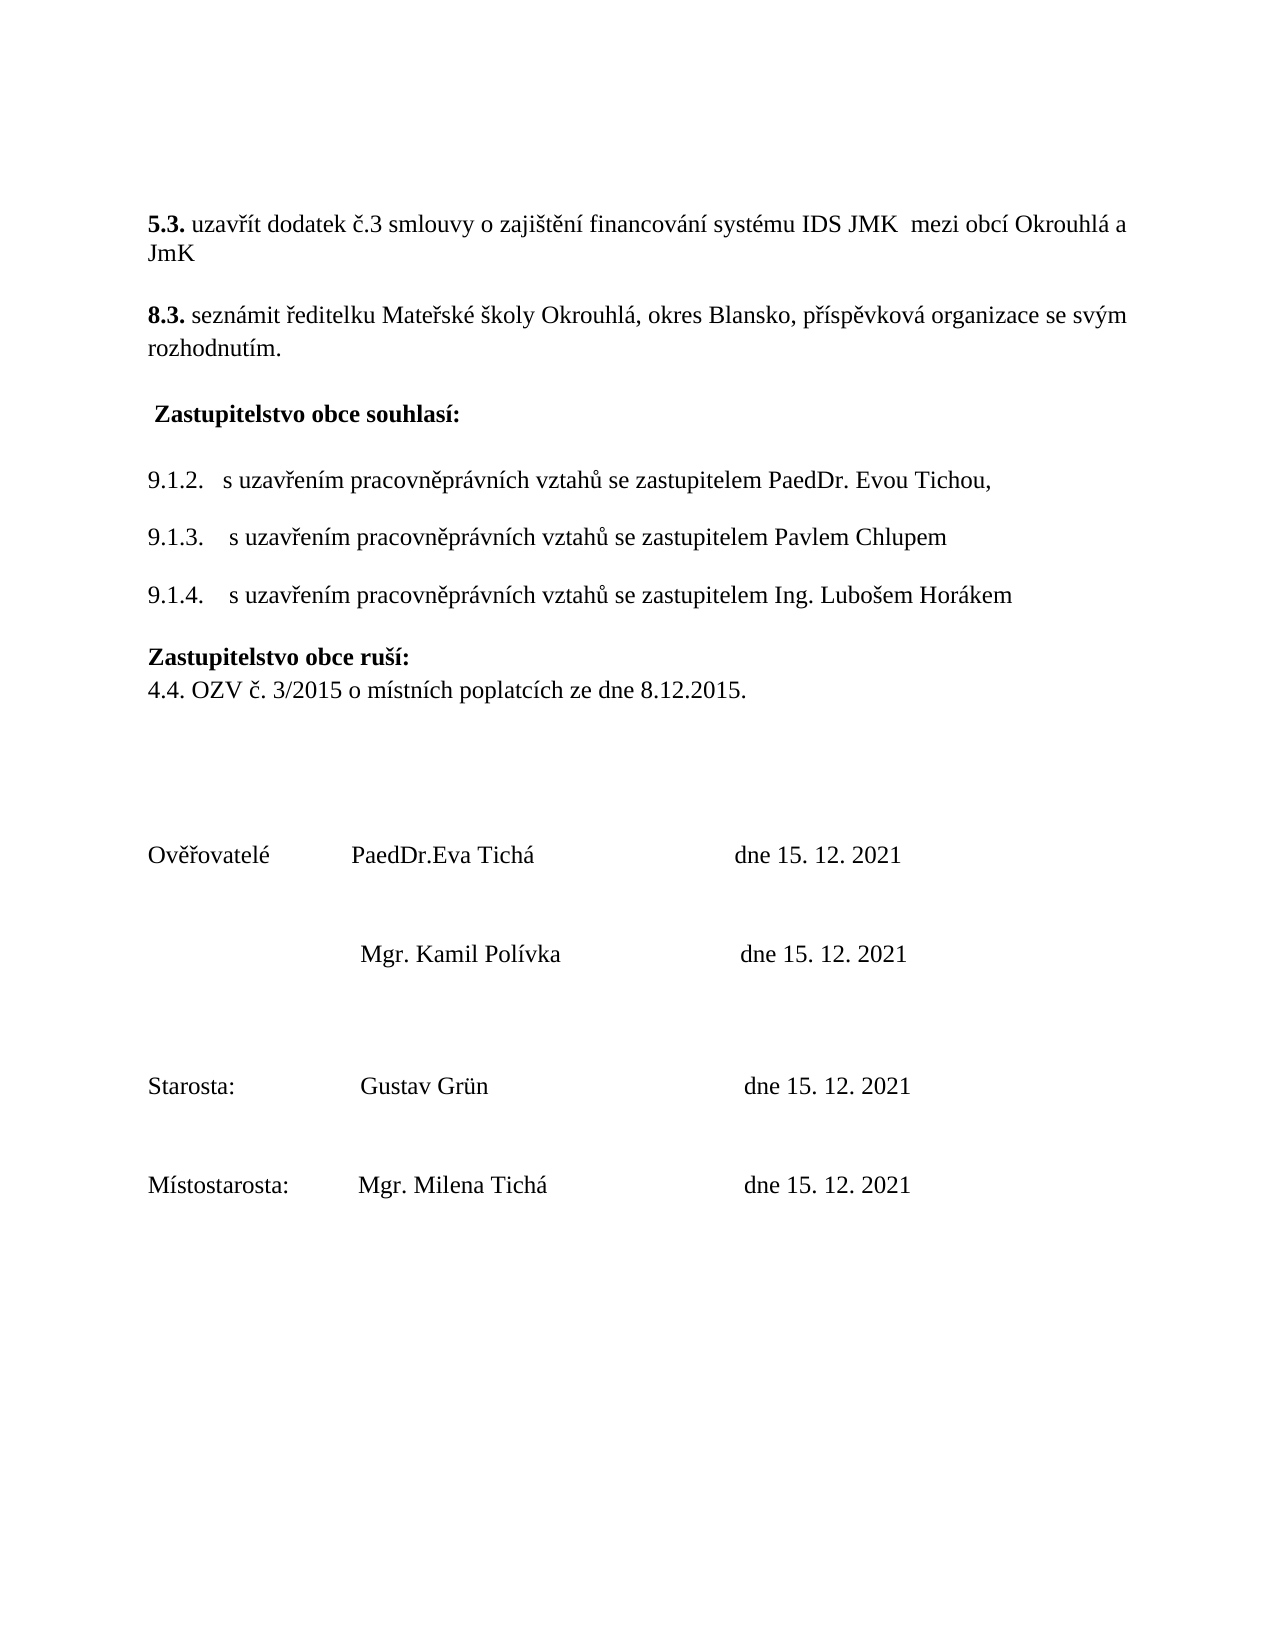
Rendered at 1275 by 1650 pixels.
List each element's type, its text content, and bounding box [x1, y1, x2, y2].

list s uzavřením pracovněprávních vztahů se zastupitelem Pavlem Chlupem [148, 522, 1127, 551]
text Starosta: Gustav Grün dne 15. 12. 2021 [148, 1071, 1127, 1100]
text Zastupitelstvo obce ruší: [148, 642, 1127, 671]
text 5.3. uzavřít dodatek č.3 smlouvy o zajištění financování systému IDS JMK mezi obcí Okrouhlá a JmK [148, 209, 1127, 267]
text Mgr. Kamil Polívka dne 15. 12. 2021 [148, 939, 1127, 968]
list s uzavřením pracovněprávních vztahů se zastupitelem PaedDr. Evou Tichou, [148, 465, 1127, 494]
text Ověřovatelé PaedDr.Eva Tichá dne 15. 12. 2021 [148, 840, 1127, 869]
list s uzavřením pracovněprávních vztahů se zastupitelem Ing. Lubošem Horákem [148, 580, 1127, 609]
text Místostarosta: Mgr. Milena Tichá dne 15. 12. 2021 [148, 1170, 1127, 1199]
text Zastupitelstvo obce souhlasí: [148, 399, 1127, 428]
text 4.4. OZV č. 3/2015 o místních poplatcích ze dne 8.12.2015. [148, 675, 1127, 703]
text 8.3. seznámit ředitelku Mateřské školy Okrouhlá, okres Blansko, příspěvková organizace se svým rozhodnutím. [148, 300, 1127, 362]
